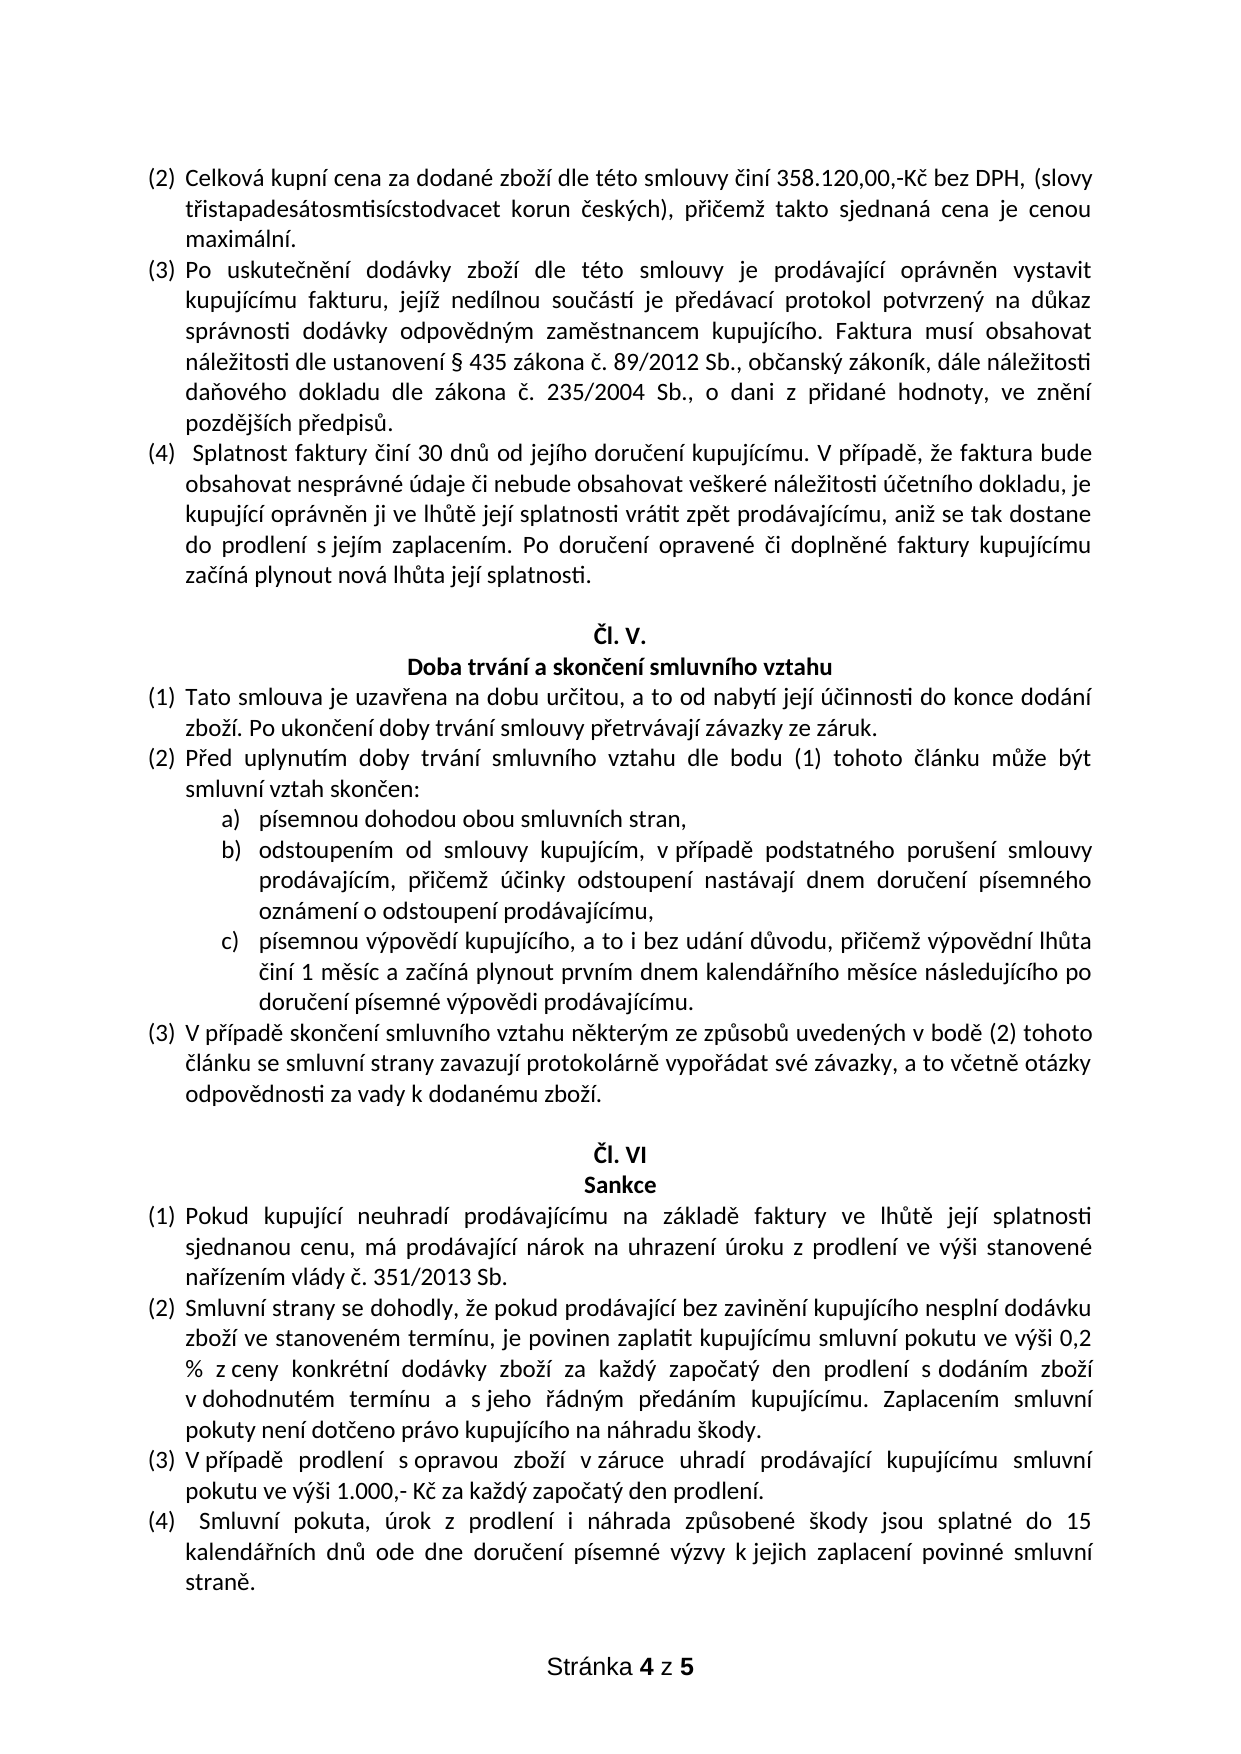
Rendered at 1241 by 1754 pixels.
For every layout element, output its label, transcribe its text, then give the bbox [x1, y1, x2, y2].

list Celková kupní cena za dodané zboží dle této smlouvy činí 358.120,00,-Kč bez DPH, (slovy třistapadesátosmtisícstodvacet korun českých), přičemž takto sjednaná cena je cenou maximální. [148, 162, 1093, 254]
list V případě skončení smluvního vztahu některým ze způsobů uvedených v bodě (2) tohoto článku se smluvní strany zavazují protokolárně vypořádat své závazky, a to včetně otázky odpovědnosti za vady k dodanému zboží. [148, 1017, 1093, 1109]
text Sankce [148, 1170, 1093, 1200]
list Smluvní pokuta, úrok z prodlení i náhrada způsobené škody jsou splatné do 15 kalendářních dnů ode dne doručení písemné výzvy k jejich zaplacení povinné smluvní straně. [148, 1505, 1093, 1597]
list Splatnost faktury činí 30 dnů od jejího doručení kupujícímu. V případě, že faktura bude obsahovat nesprávné údaje či nebude obsahovat veškeré náležitosti účetního dokladu, je kupující oprávněn ji ve lhůtě její splatnosti vrátit zpět prodávajícímu, aniž se tak dostane do prodlení s jejím zaplacením. Po doručení opravené či doplněné faktury kupujícímu začíná plynout nová lhůta její splatnosti. [148, 437, 1093, 590]
list Pokud kupující neuhradí prodávajícímu na základě faktury ve lhůtě její splatnosti sjednanou cenu, má prodávající nárok na uhrazení úroku z prodlení ve výši stanovené nařízením vlády č. 351/2013 Sb. [148, 1200, 1093, 1292]
list Smluvní strany se dohodly, že pokud prodávající bez zavinění kupujícího nesplní dodávku zboží ve stanoveném termínu, je povinen zaplatit kupujícímu smluvní pokutu ve výši 0,2 % z ceny konkrétní dodávky zboží za každý započatý den prodlení s dodáním zboží v dohodnutém termínu a s jeho řádným předáním kupujícímu. Zaplacením smluvní pokuty není dotčeno právo kupujícího na náhradu škody. [148, 1292, 1093, 1444]
list V případě prodlení s opravou zboží v záruce uhradí prodávající kupujícímu smluvní pokutu ve výši 1.000,- Kč za každý započatý den prodlení. [148, 1444, 1093, 1505]
list odstoupením od smlouvy kupujícím, v případě podstatného porušení smlouvy prodávajícím, přičemž účinky odstoupení nastávají dnem doručení písemného oznámení o odstoupení prodávajícímu, [221, 834, 1093, 926]
list písemnou dohodou obou smluvních stran, [221, 803, 1093, 834]
list Před uplynutím doby trvání smluvního vztahu dle bodu (1) tohoto článku může být smluvní vztah skončen: [148, 742, 1093, 803]
text Doba trvání a skončení smluvního vztahu [148, 651, 1093, 681]
list Po uskutečnění dodávky zboží dle této smlouvy je prodávající oprávněn vystavit kupujícímu fakturu, jejíž nedílnou součástí je předávací protokol potvrzený na důkaz správnosti dodávky odpovědným zaměstnancem kupujícího. Faktura musí obsahovat náležitosti dle ustanovení § 435 zákona č. 89/2012 Sb., občanský zákoník, dále náležitosti daňového dokladu dle zákona č. 235/2004 Sb., o dani z přidané hodnoty, ve znění pozdějších předpisů. [148, 254, 1093, 437]
list Tato smlouva je uzavřena na dobu určitou, a to od nabytí její účinnosti do konce dodání zboží. Po ukončení doby trvání smlouvy přetrvávají závazky ze záruk. [148, 681, 1093, 742]
list písemnou výpovědí kupujícího, a to i bez udání důvodu, přičemž výpovědní lhůta činí 1 měsíc a začíná plynout prvním dnem kalendářního měsíce následujícího po doručení písemné výpovědi prodávajícímu. [221, 926, 1093, 1017]
text Čl. VI [148, 1139, 1093, 1170]
text Čl. V. [148, 620, 1093, 651]
